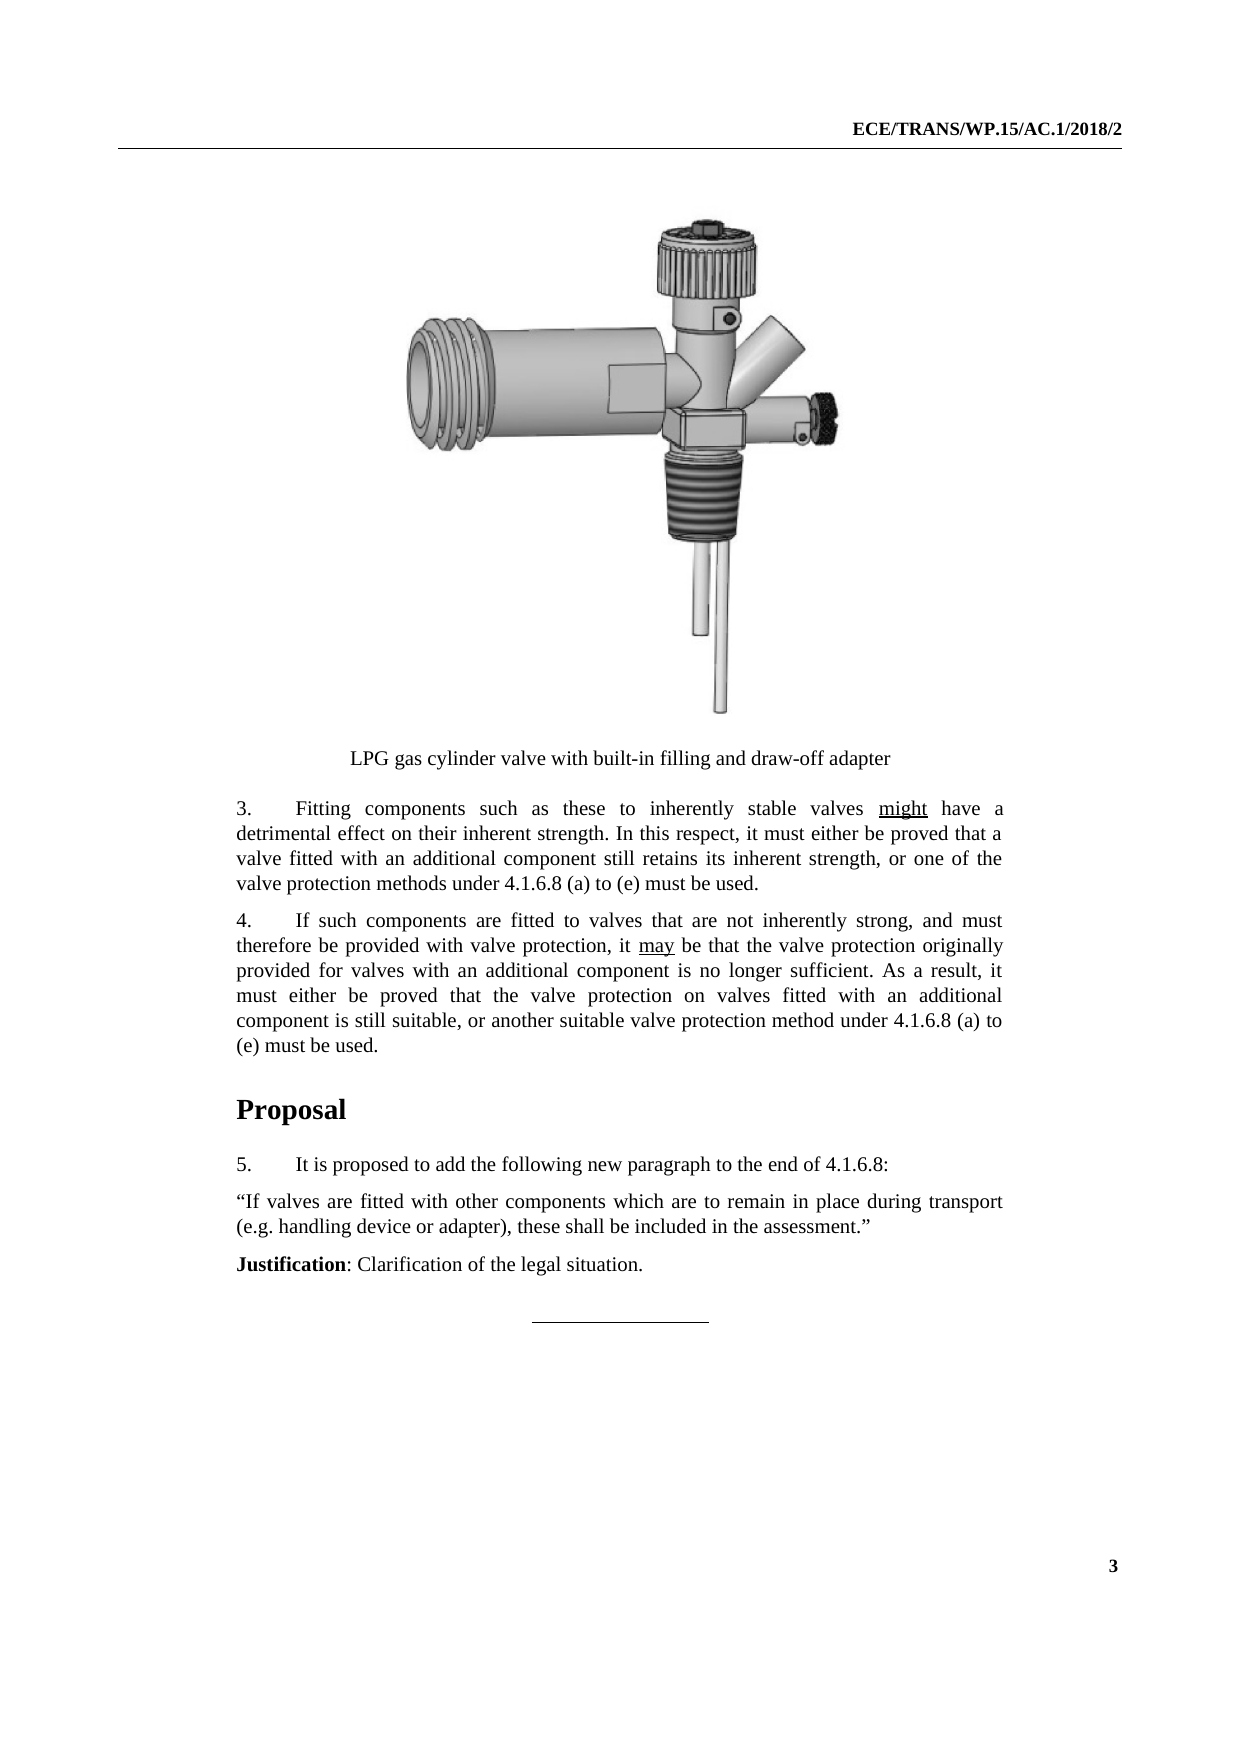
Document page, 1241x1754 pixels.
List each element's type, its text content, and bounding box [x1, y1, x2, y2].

text Proposal [118, 1095, 1004, 1126]
text Justification: Clarification of the legal situation. [236, 1251, 1004, 1276]
text LPG gas cylinder valve with built-in filling and draw-off adapter [118, 745, 1122, 770]
text 5. It is proposed to add the following new paragraph to the end of 4.1.6.8: [236, 1151, 1004, 1176]
text 4. If such components are fitted to valves that are not inherently strong, and must therefore be provided with valve protection, it may be that the valve protection originally provided for valves with an additional component is no longer sufficient. As a result, it must either be proved that the valve protection on valves fitted with an additional component is still suitable, or another suitable valve protection method under 4.1.6.8 (a) to (e) must be used. [236, 907, 1004, 1057]
text “If valves are fitted with other components which are to remain in place during transport (e.g. handling device or adapter), these shall be included in the assessment.” [236, 1188, 1004, 1238]
text 3. Fitting components such as these to inherently stable valves might have a detrimental effect on their inherent strength. In this respect, it must either be proved that a valve fitted with an additional component still retains its inherent strength, or one of the valve protection methods under 4.1.6.8 (a) to (e) must be used. [236, 795, 1004, 895]
